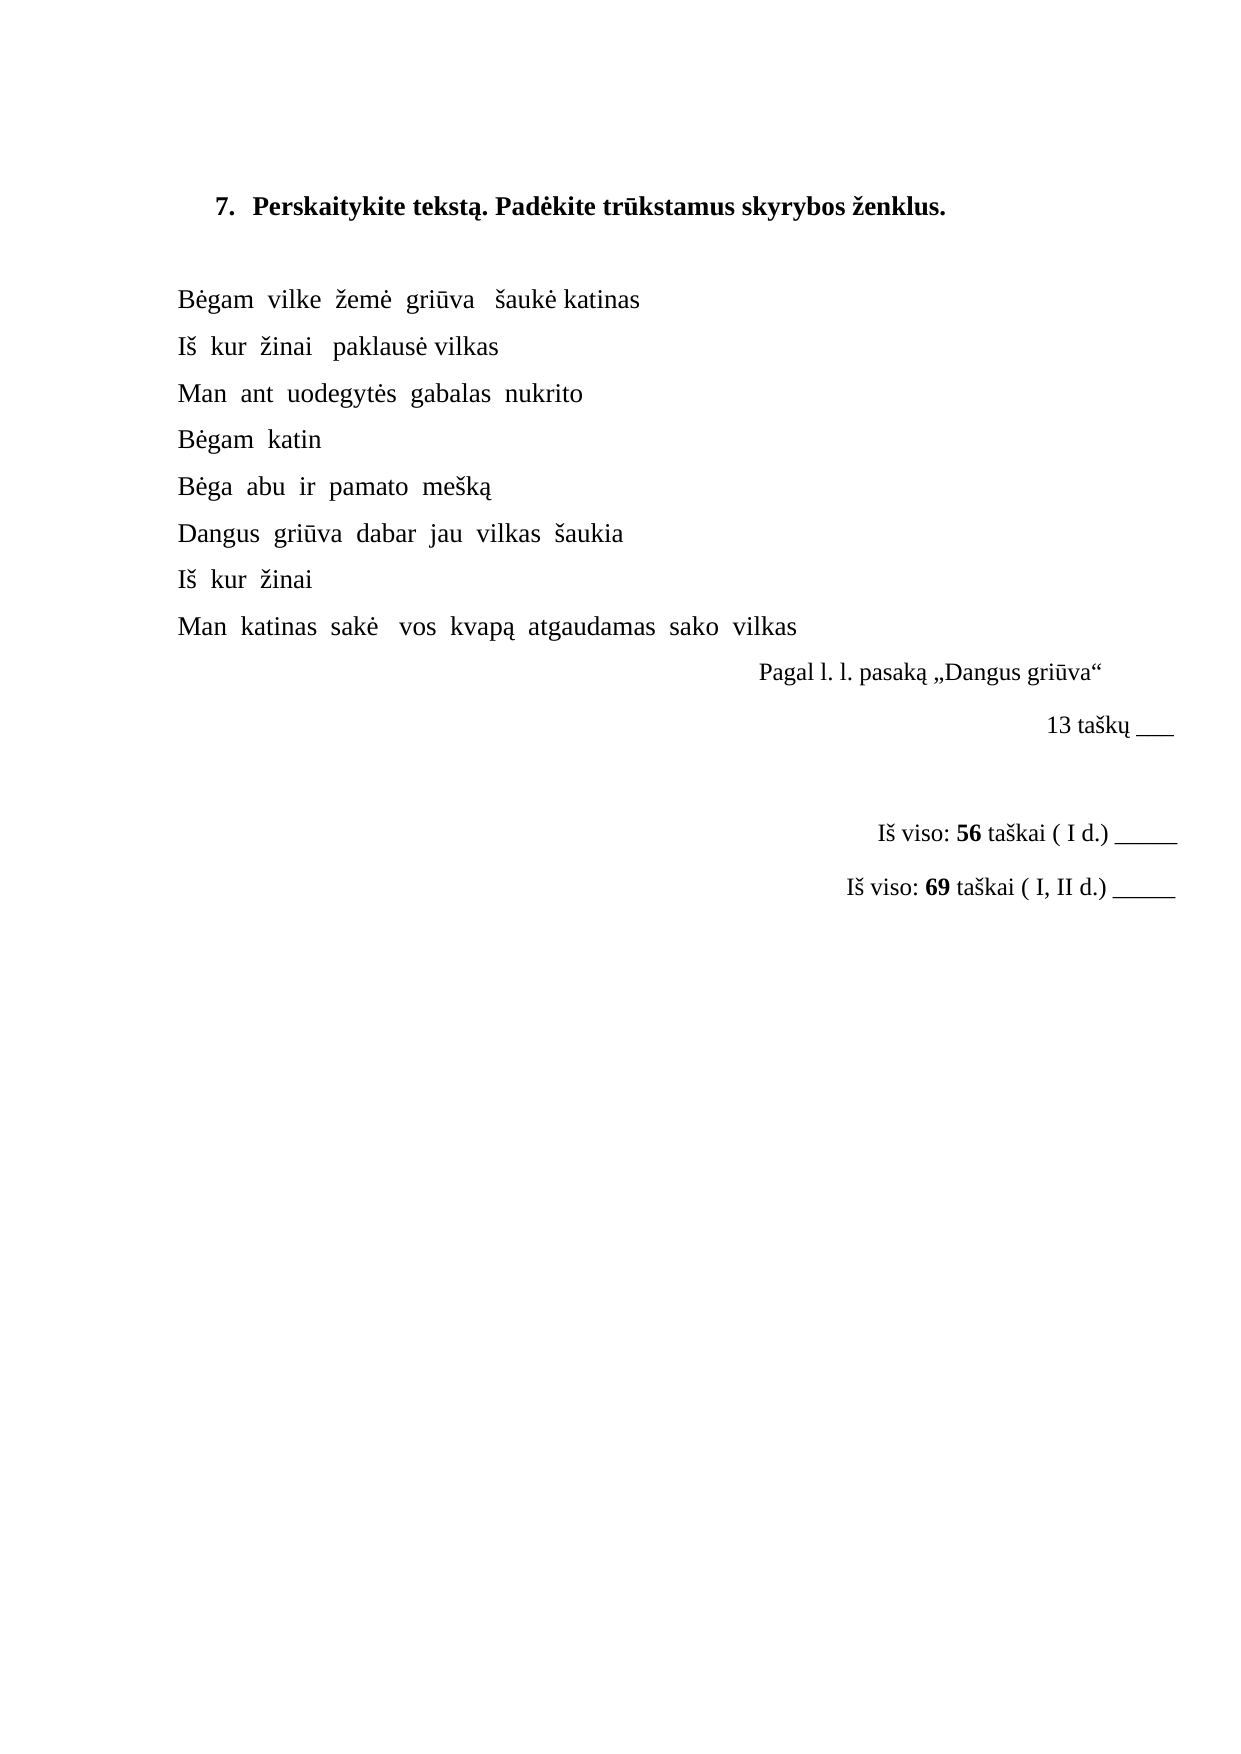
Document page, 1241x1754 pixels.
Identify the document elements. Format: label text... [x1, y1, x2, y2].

text Man katinas sakė vos kvapą atgaudamas sako vilkas [177, 610, 1181, 641]
text 13 taškų ___ [177, 711, 1181, 739]
text Pagal l. l. pasaką „Dangus griūva“ [252, 657, 1181, 685]
text Bėgam vilke žemė griūva šaukė katinas [177, 283, 1181, 314]
text Dangus griūva dabar jau vilkas šaukia [177, 517, 1181, 548]
text Iš kur žinai paklausė vilkas [177, 330, 1181, 361]
text Man ant uodegytės gabalas nukrito [177, 377, 1181, 408]
text Iš viso: 69 taškai ( I, II d.) _____ [177, 872, 1181, 901]
text Bėga abu ir pamato mešką [177, 470, 1181, 501]
list Perskaitykite tekstą. Padėkite trūkstamus skyrybos ženklus. [215, 190, 1181, 221]
text Iš kur žinai [177, 563, 1181, 594]
text Bėgam katin [177, 423, 1181, 454]
text Iš viso: 56 taškai ( I d.) _____ [177, 818, 1181, 847]
